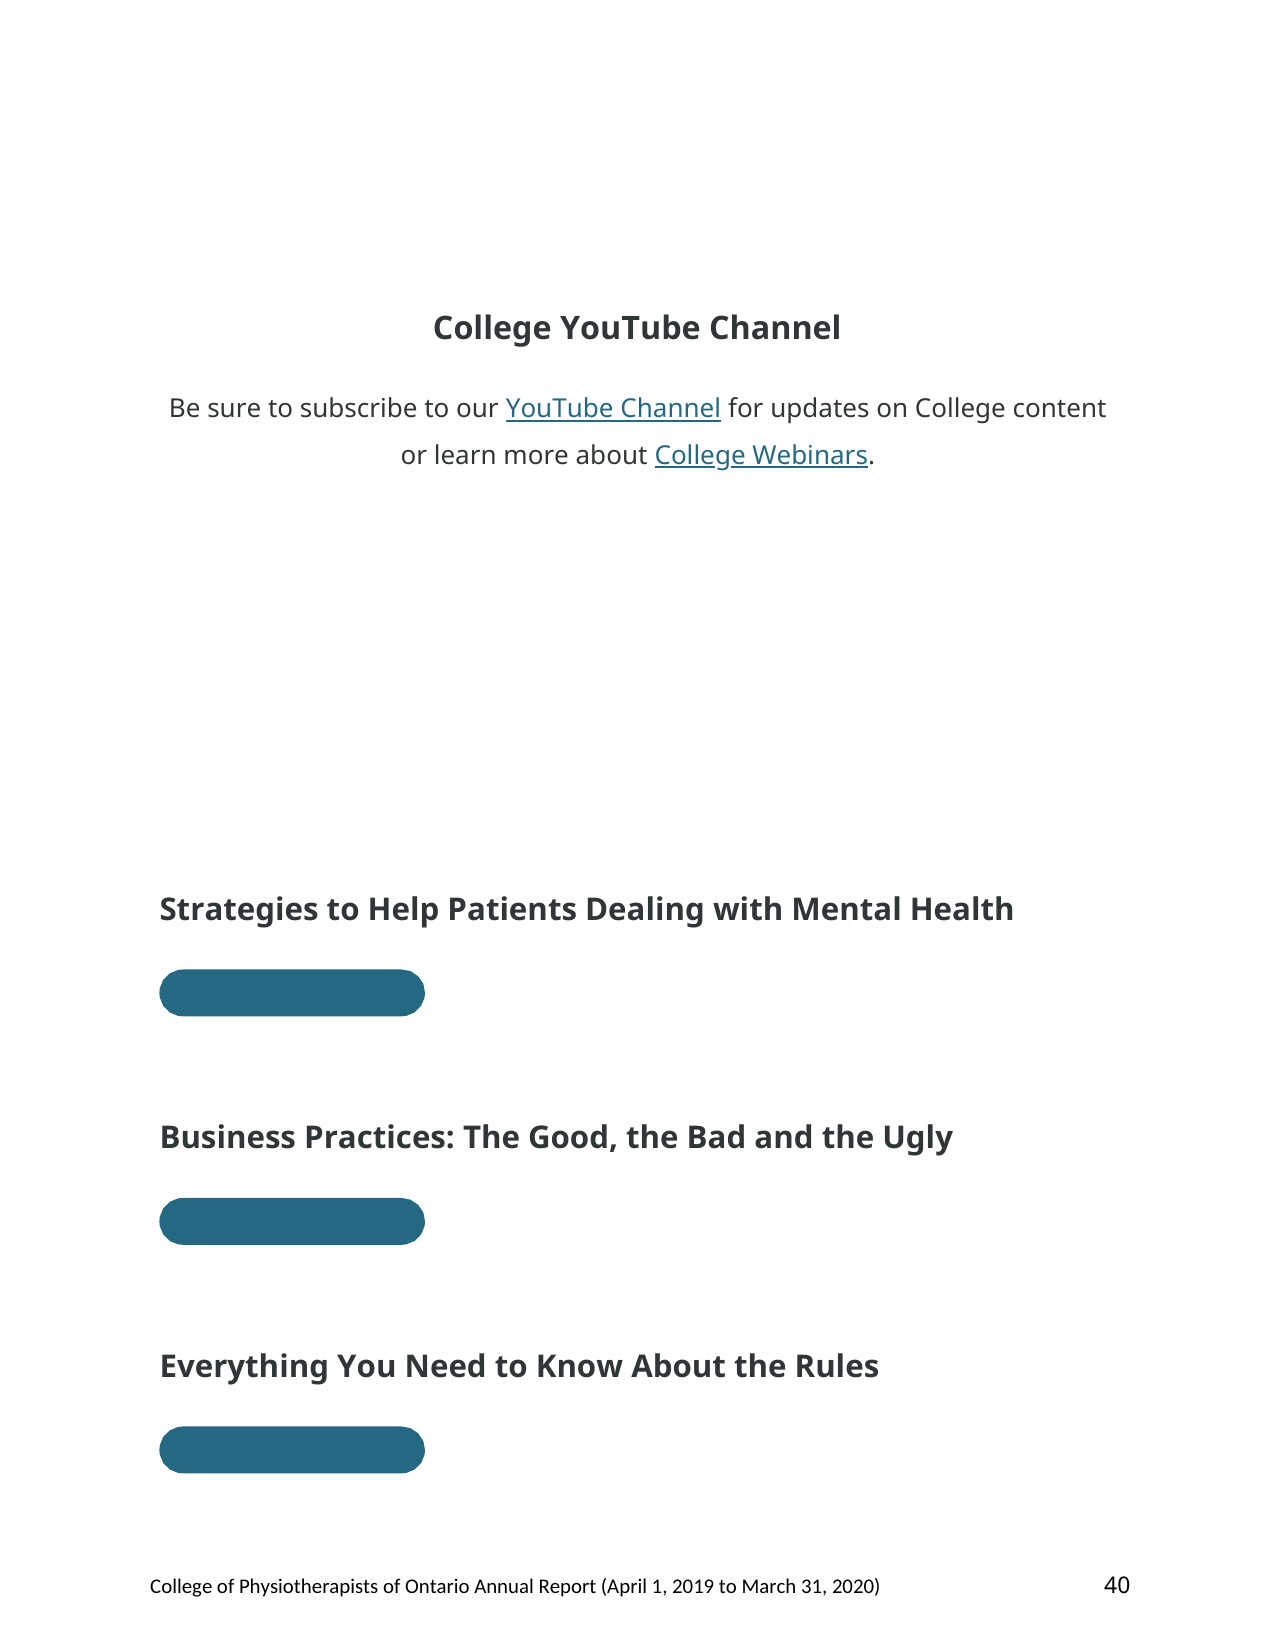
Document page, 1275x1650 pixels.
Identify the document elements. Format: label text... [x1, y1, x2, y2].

text Everything You Need to Know About the Rules [159, 1344, 1194, 1387]
text Be sure to subscribe to our YouTube Channel for updates on College content or learn more about College Webinars. [163, 390, 1112, 472]
text Business Practices: The Good, the Bad and the Ugly [159, 1115, 1194, 1158]
subtitle College YouTube Channel [163, 305, 1111, 349]
text Strategies to Help Patients Dealing with Mental Health [159, 887, 1194, 930]
